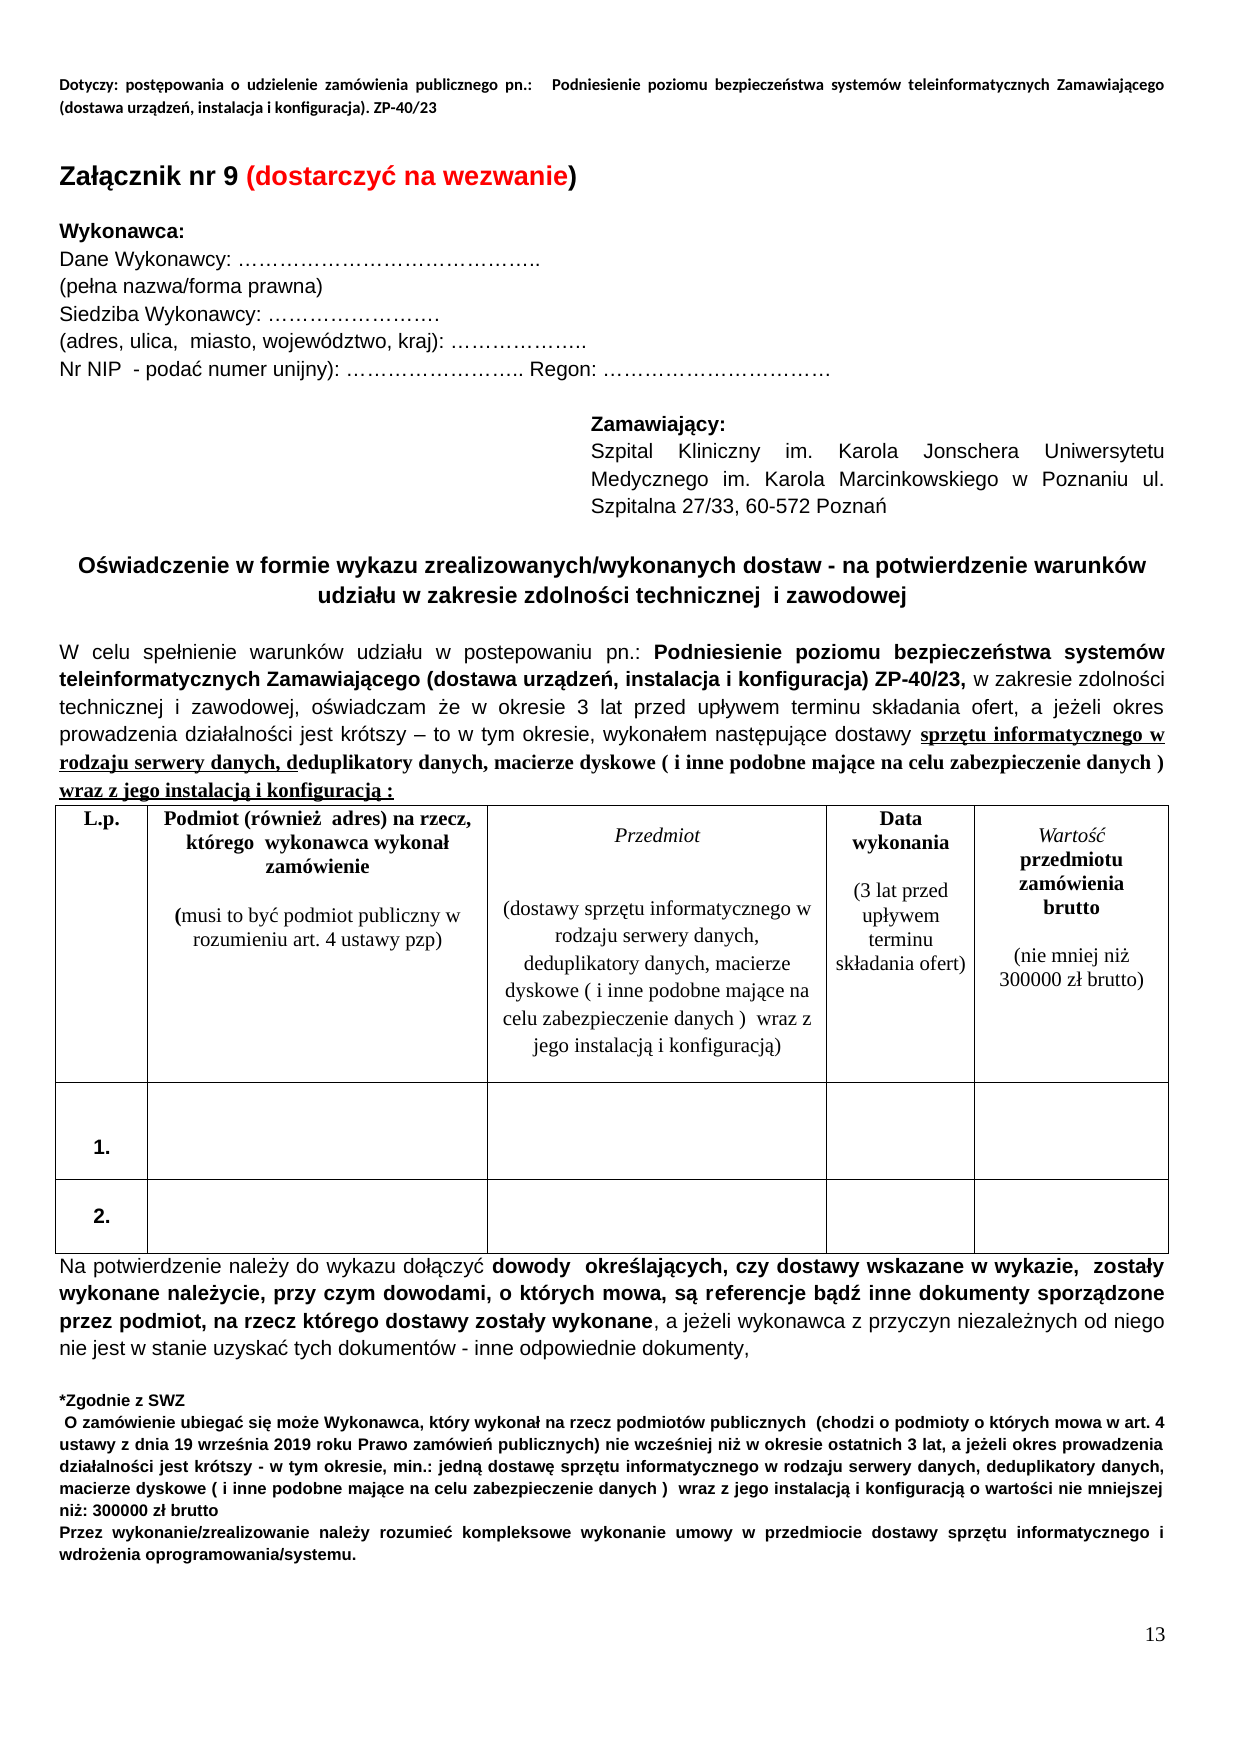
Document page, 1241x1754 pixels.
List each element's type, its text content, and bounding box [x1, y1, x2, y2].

table_header Data wykonania (3 lat przed upływem terminu składania ofert) [827, 806, 974, 1082]
table_cell 1. [56, 1083, 147, 1179]
table_cell 2. [56, 1180, 147, 1253]
table_cell [827, 1180, 974, 1253]
table_cell [975, 1083, 1168, 1179]
text W celu spełnienie warunków udziału w postepowaniu pn.: Podniesienie poziomu bezpieczeństwa systemów teleinformatycznych Zamawiającego (dostawa urządzeń, instalacja i konfiguracja) ZP-40/23, w zakresie zdolności technicznej i zawodowej, oświadczam że w okresie 3 lat przed upływem terminu składania ofert, a jeżeli okres prowadzenia działalności jest krótszy – to w tym okresie, wykonałem następujące dostawy sprzętu informatycznego w rodzaju serwery danych, deduplikatory danych, macierze dyskowe ( i inne podobne mające na celu zabezpieczenie danych ) wraz z jego instalacją i konfiguracją : [59, 640, 1165, 802]
table_cell [148, 1180, 487, 1253]
table_cell [488, 1180, 826, 1253]
text O zamówienie ubiegać się może Wykonawca, który wykonał na rzecz podmiotów publicznych (chodzi o podmioty o których mowa w art. 4 ustawy z dnia 19 września 2019 roku Prawo zamówień publicznych) nie wcześniej niż w okresie ostatnich 3 lat, a jeżeli okres prowadzenia działalności jest krótszy - w tym okresie, min.: jedną dostawę sprzętu informatycznego w rodzaju serwery danych, deduplikatory danych, macierze dyskowe ( i inne podobne mające na celu zabezpieczenie danych ) wraz z jego instalacją i konfiguracją o wartości nie mniejszej niż: 300000 zł brutto [59, 1413, 1165, 1520]
table_header L.p. [56, 806, 147, 1082]
text Wykonawca: [59, 219, 1165, 243]
text Oświadczenie w formie wykazu zrealizowanych/wykonanych dostaw - na potwierdzenie warunków udziału w zakresie zdolności technicznej i zawodowej [59, 552, 1165, 608]
text Szpital Kliniczny im. Karola Jonschera Uniwersytetu Medycznego im. Karola Marcinkowskiego w Poznaniu ul. Szpitalna 27/33, 60-572 Poznań [591, 439, 1165, 518]
text Przez wykonanie/zrealizowanie należy rozumieć kompleksowe wykonanie umowy w przedmiocie dostawy sprzętu informatycznego i wdrożenia oprogramowania/systemu. [59, 1523, 1165, 1564]
table_header Przedmiot (dostawy sprzętu informatycznego w rodzaju serwery danych, deduplikatory danych, macierze dyskowe ( i inne podobne mające na celu zabezpieczenie danych ) wraz z jego instalacją i konfiguracją) [488, 806, 826, 1082]
text (adres, ulica, miasto, województwo, kraj): ……………….. [59, 329, 1165, 353]
text (pełna nazwa/forma prawna) [59, 274, 1165, 298]
table_header Podmiot (również adres) na rzecz, którego wykonawca wykonał zamówienie (musi to być podmiot publiczny w rozumieniu art. 4 ustawy pzp) [148, 806, 487, 1082]
text Zamawiający: [591, 412, 1165, 436]
table_cell [975, 1180, 1168, 1253]
table_cell [827, 1083, 974, 1179]
text Siedziba Wykonawcy: ……………………. [59, 302, 1165, 326]
text Dane Wykonawcy: …………………………………….. [59, 247, 1165, 271]
text Nr NIP - podać numer unijny): …………………….. Regon: …………………………… [59, 357, 1165, 381]
text Na potwierdzenie należy do wykazu dołączyć dowody określających, czy dostawy wskazane w wykazie, zostały wykonane należycie, przy czym dowodami, o których mowa, są referencje bądź inne dokumenty sporządzone przez podmiot, na rzecz którego dostawy zostały wykonane, a jeżeli wykonawca z przyczyn niezależnych od niego nie jest w stanie uzyskać tych dokumentów - inne odpowiednie dokumenty, [59, 1254, 1165, 1360]
table_header Wartość przedmiotu zamówienia brutto (nie mniej niż 300000 zł brutto) [975, 806, 1168, 1082]
text Załącznik nr 9 (dostarczyć na wezwanie) [59, 160, 1165, 192]
table_cell [488, 1083, 826, 1179]
text *Zgodnie z SWZ [59, 1391, 1165, 1410]
table_cell [148, 1083, 487, 1179]
